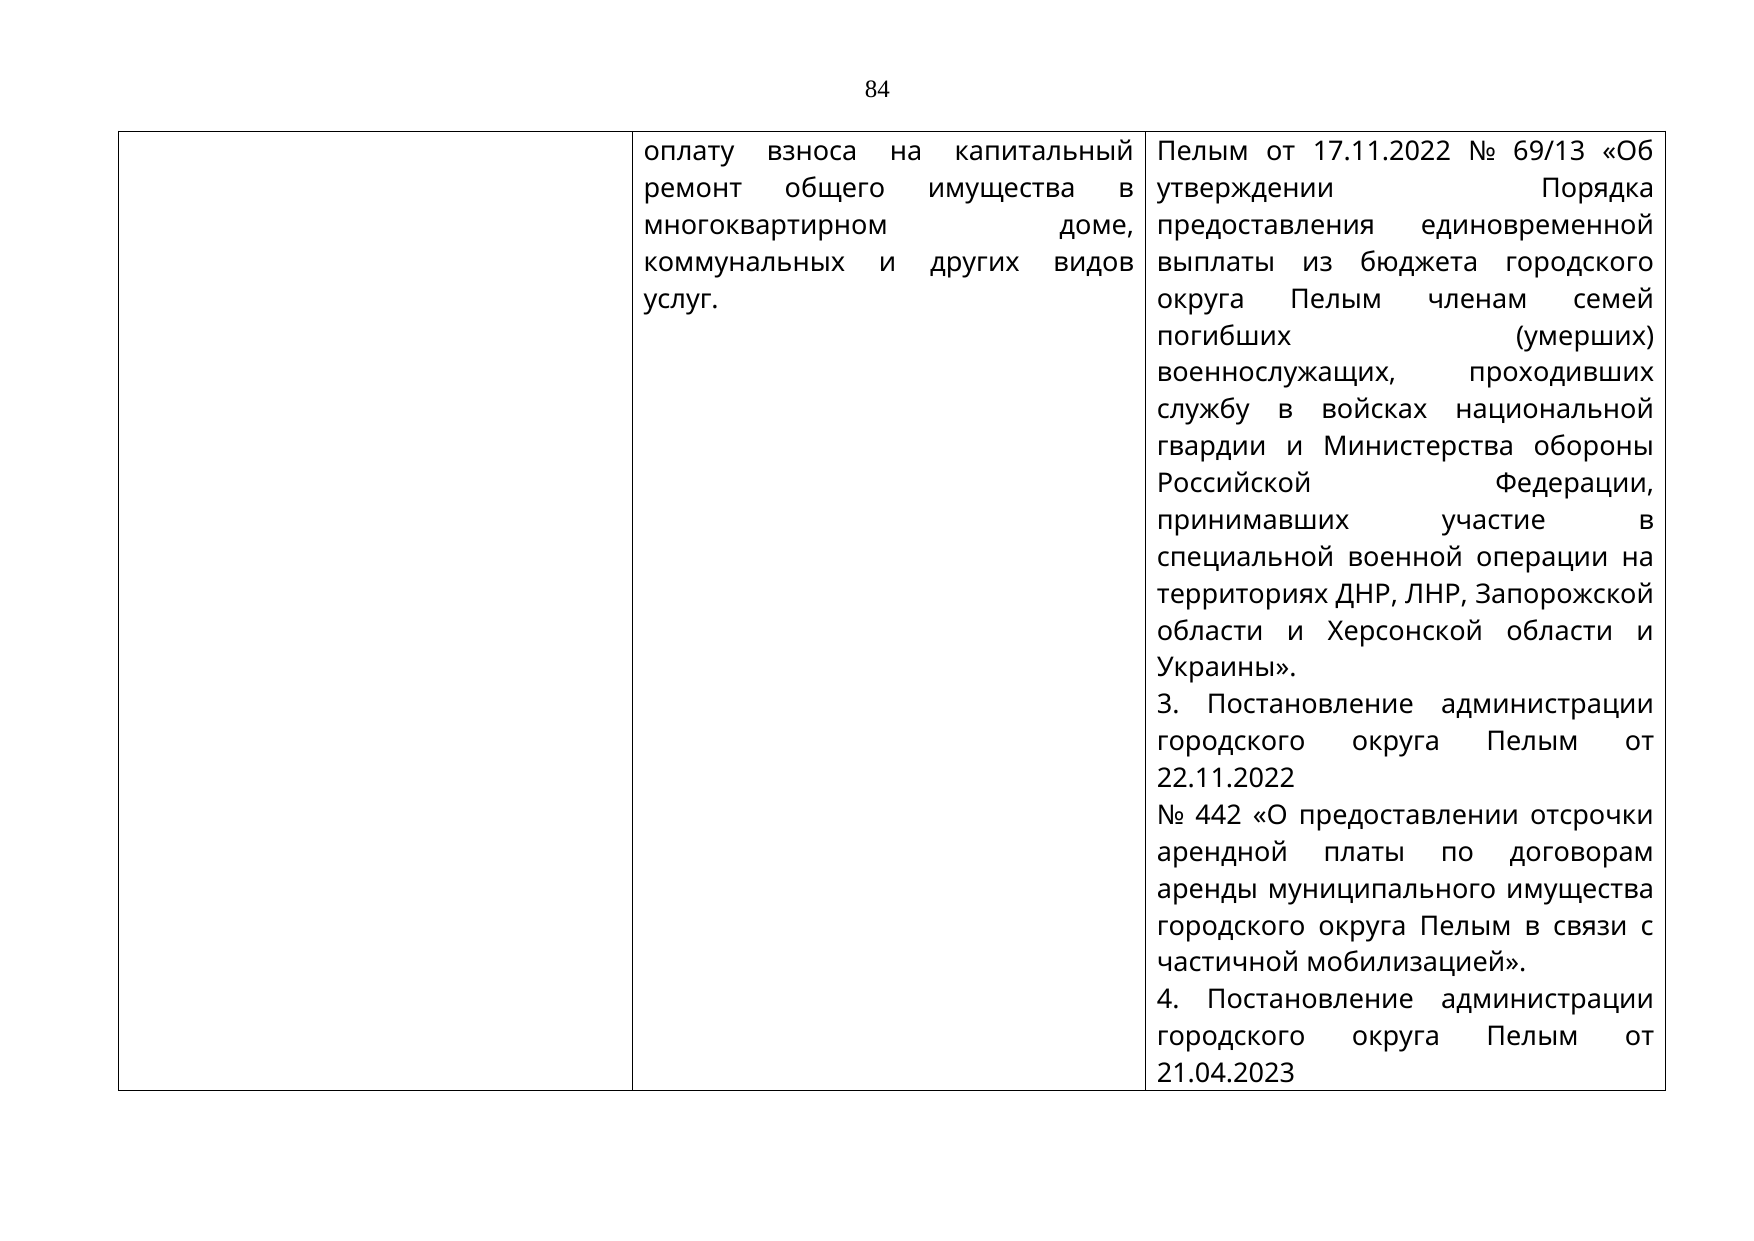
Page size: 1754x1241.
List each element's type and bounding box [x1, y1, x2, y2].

table_cell [1146, 132, 1665, 1090]
table_cell [119, 132, 632, 1090]
table_cell [633, 132, 1145, 1090]
